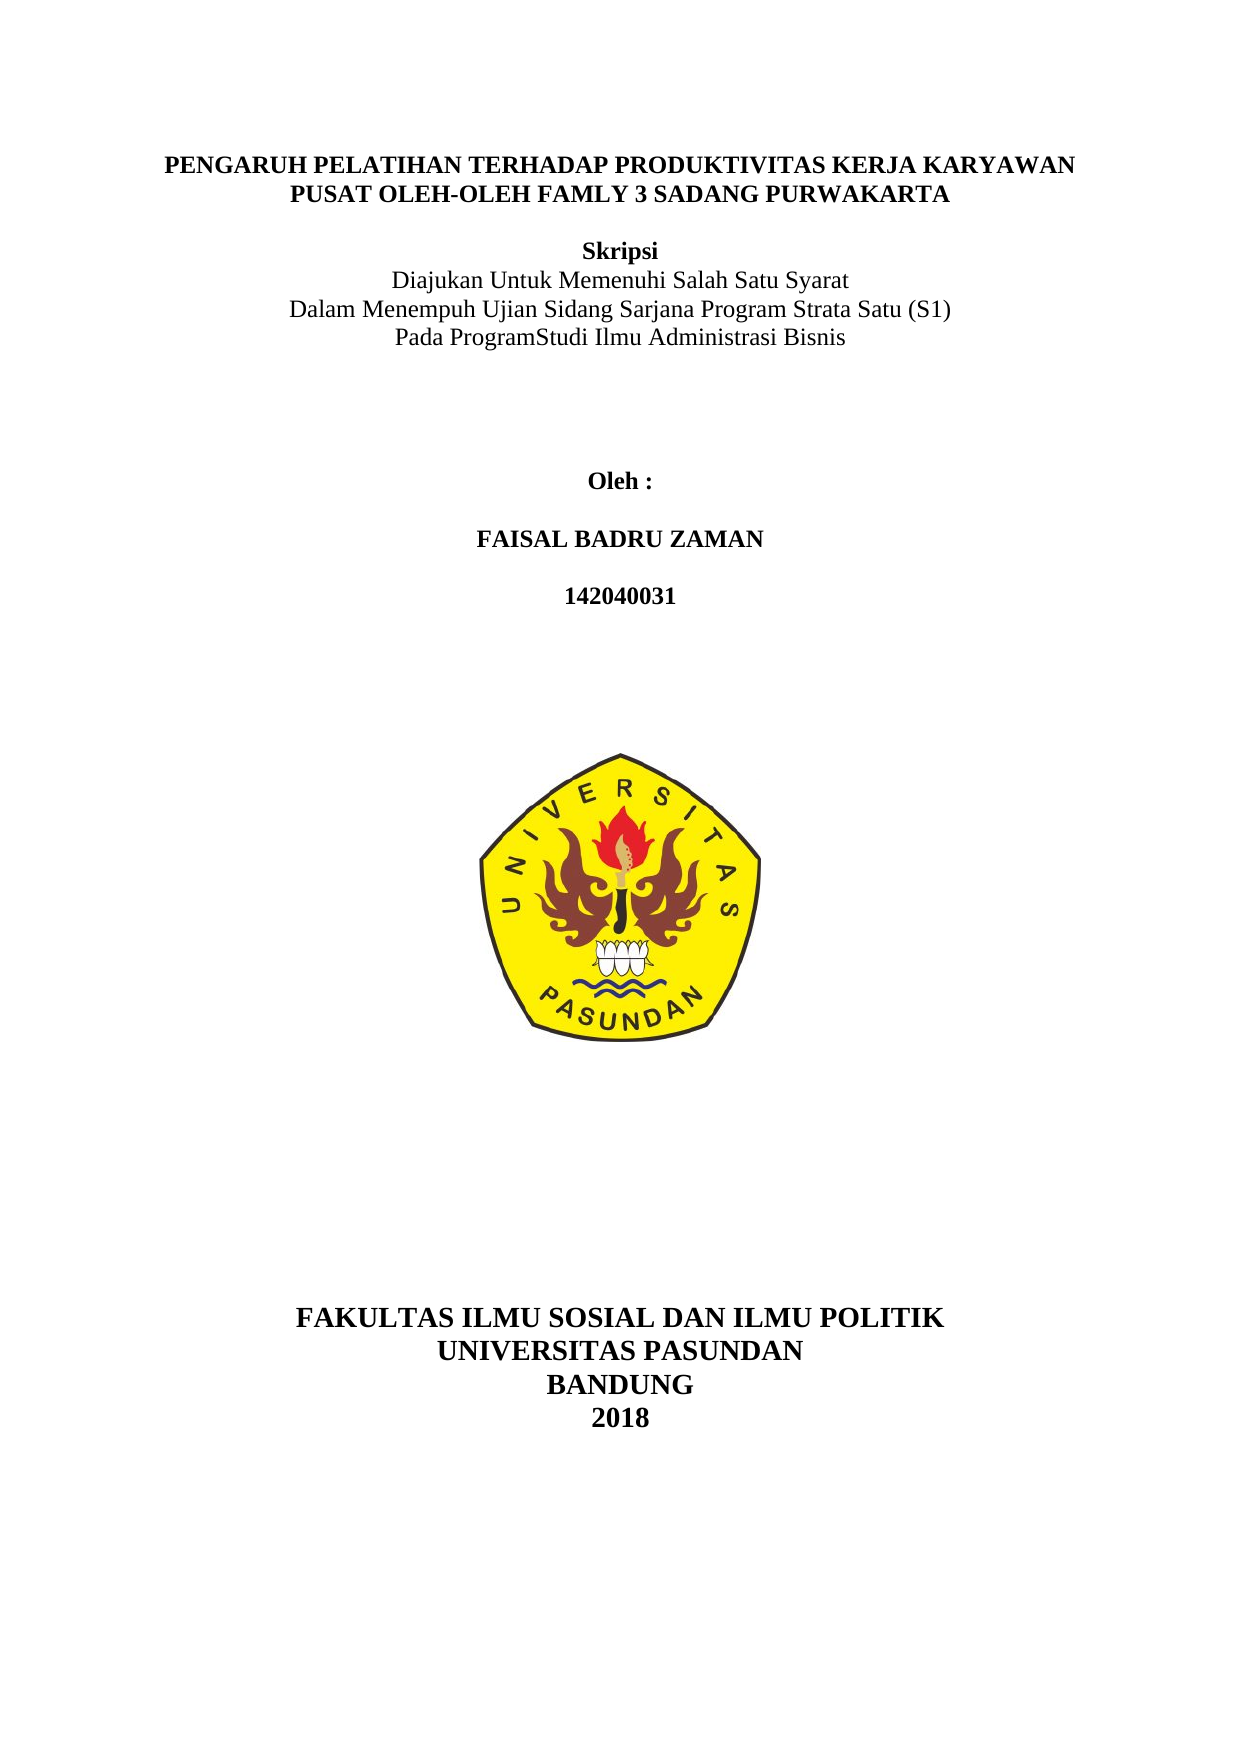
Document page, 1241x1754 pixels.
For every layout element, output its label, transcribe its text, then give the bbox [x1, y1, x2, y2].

text 2018 [150, 1401, 1090, 1434]
text FAISAL BADRU ZAMAN [150, 524, 1090, 552]
text Diajukan Untuk Memenuhi Salah Satu Syarat [150, 265, 1090, 294]
text Oleh : [150, 466, 1090, 495]
text Skripsi [150, 236, 1090, 265]
text 142040031 [150, 581, 1090, 610]
picture [479, 753, 761, 1042]
text UNIVERSITAS PASUNDAN [150, 1333, 1090, 1367]
text PENGARUH PELATIHAN TERHADAP PRODUKTIVITAS KERJA KARYAWAN PUSAT OLEH-OLEH FAMLY 3 SADANG PURWAKARTA [150, 150, 1090, 207]
text FAKULTAS ILMU SOSIAL DAN ILMU POLITIK [150, 1300, 1090, 1333]
text Pada ProgramStudi Ilmu Administrasi Bisnis [150, 322, 1090, 351]
text Dalam Menempuh Ujian Sidang Sarjana Program Strata Satu (S1) [150, 294, 1090, 322]
text BANDUNG [150, 1367, 1090, 1401]
